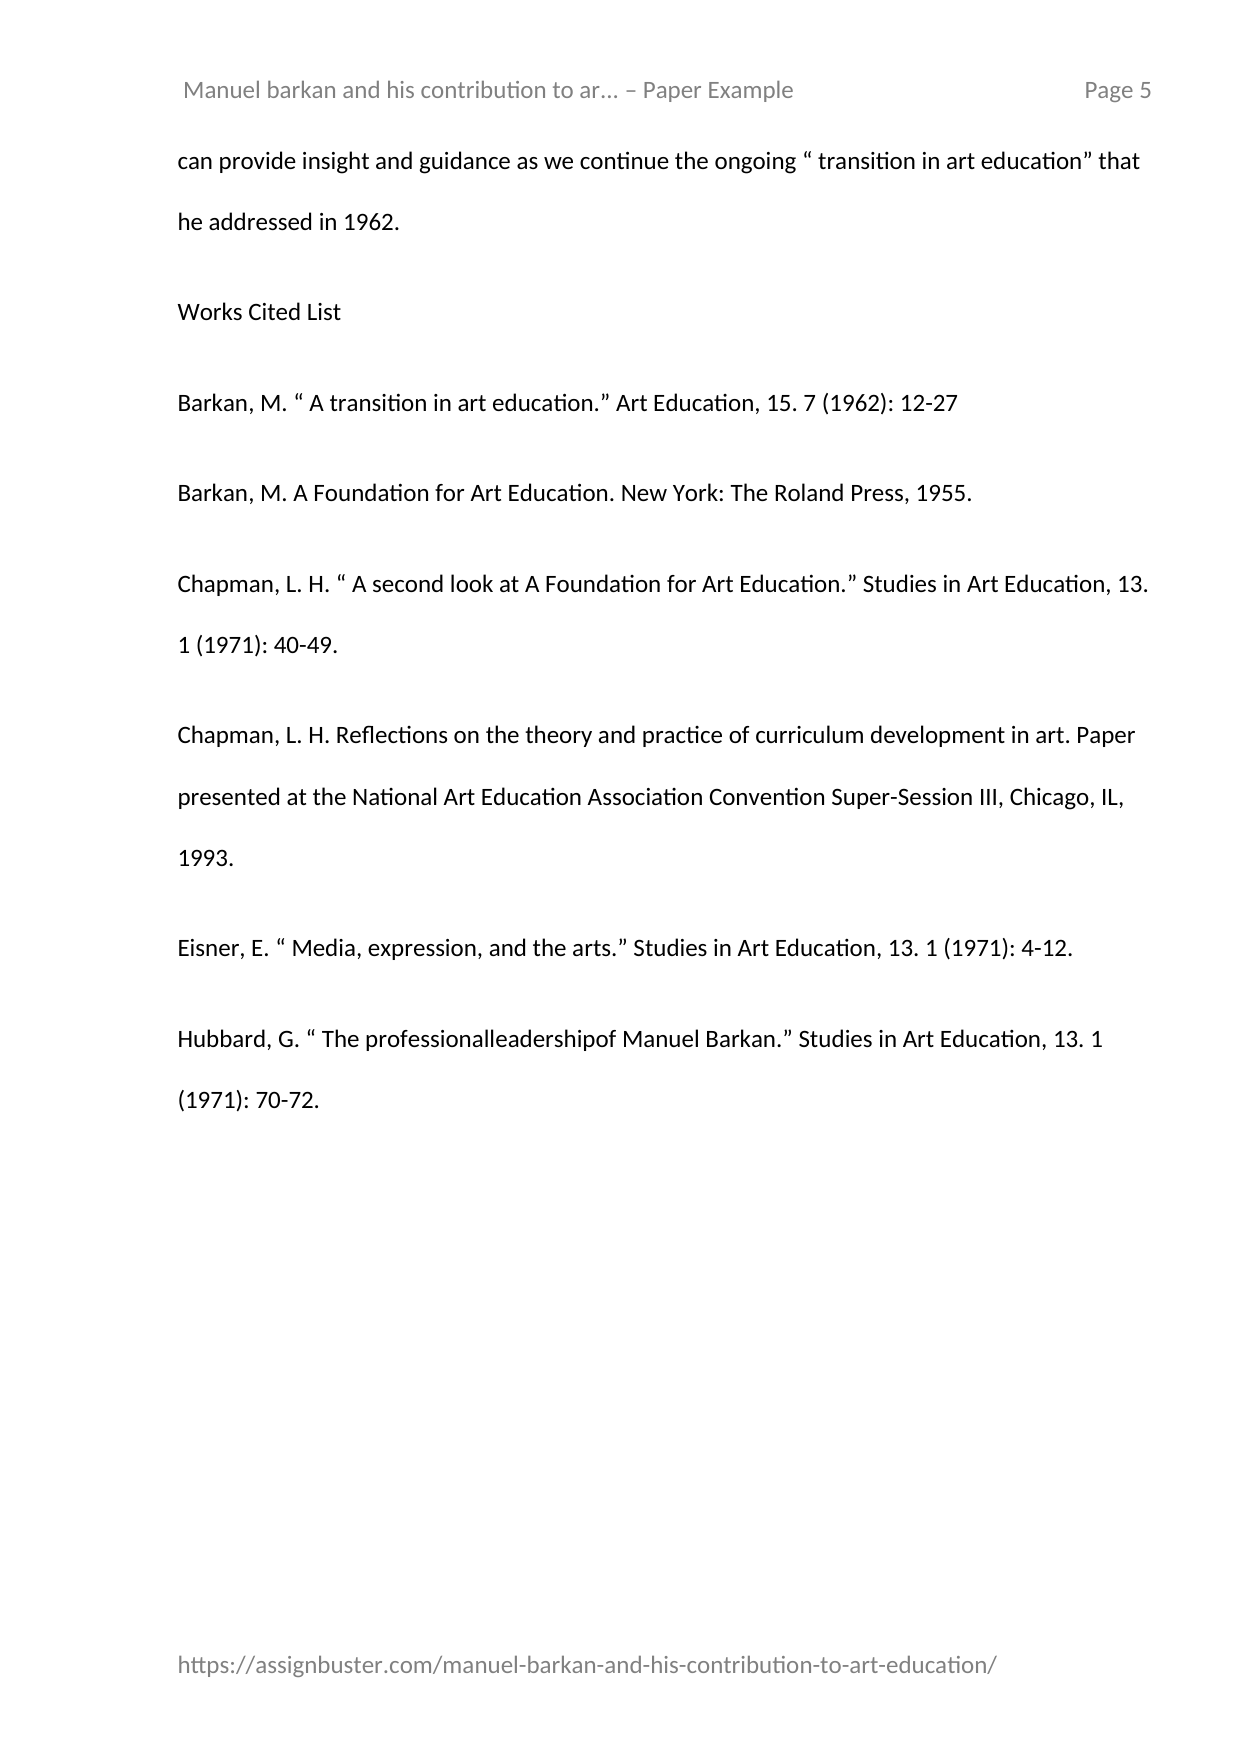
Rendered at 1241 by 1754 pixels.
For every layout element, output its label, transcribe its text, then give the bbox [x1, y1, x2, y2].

text Barkan, M. A Foundation for Art Education. New York: The Roland Press, 1955. [177, 478, 1152, 508]
text Chapman, L. H. Reflections on the theory and practice of curriculum development in art. Paper presented at the National Art Education Association Convention Super-Session III, Chicago, IL, 1993. [177, 720, 1152, 872]
text Barkan, M. “ A transition in art education.” Art Education, 15. 7 (1962): 12-27 [177, 387, 1152, 418]
text Works Cited List [177, 297, 1152, 327]
text Eisner, E. “ Media, expression, and the arts.” Studies in Art Education, 13. 1 (1971): 4-12. [177, 932, 1152, 963]
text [177, 145, 1152, 237]
text Hubbard, G. “ The professionalleadershipof Manuel Barkan.” Studies in Art Education, 13. 1 (1971): 70-72. [177, 1023, 1152, 1114]
text Chapman, L. H. “ A second look at A Foundation for Art Education.” Studies in Art Education, 13. 1 (1971): 40-49. [177, 568, 1152, 660]
